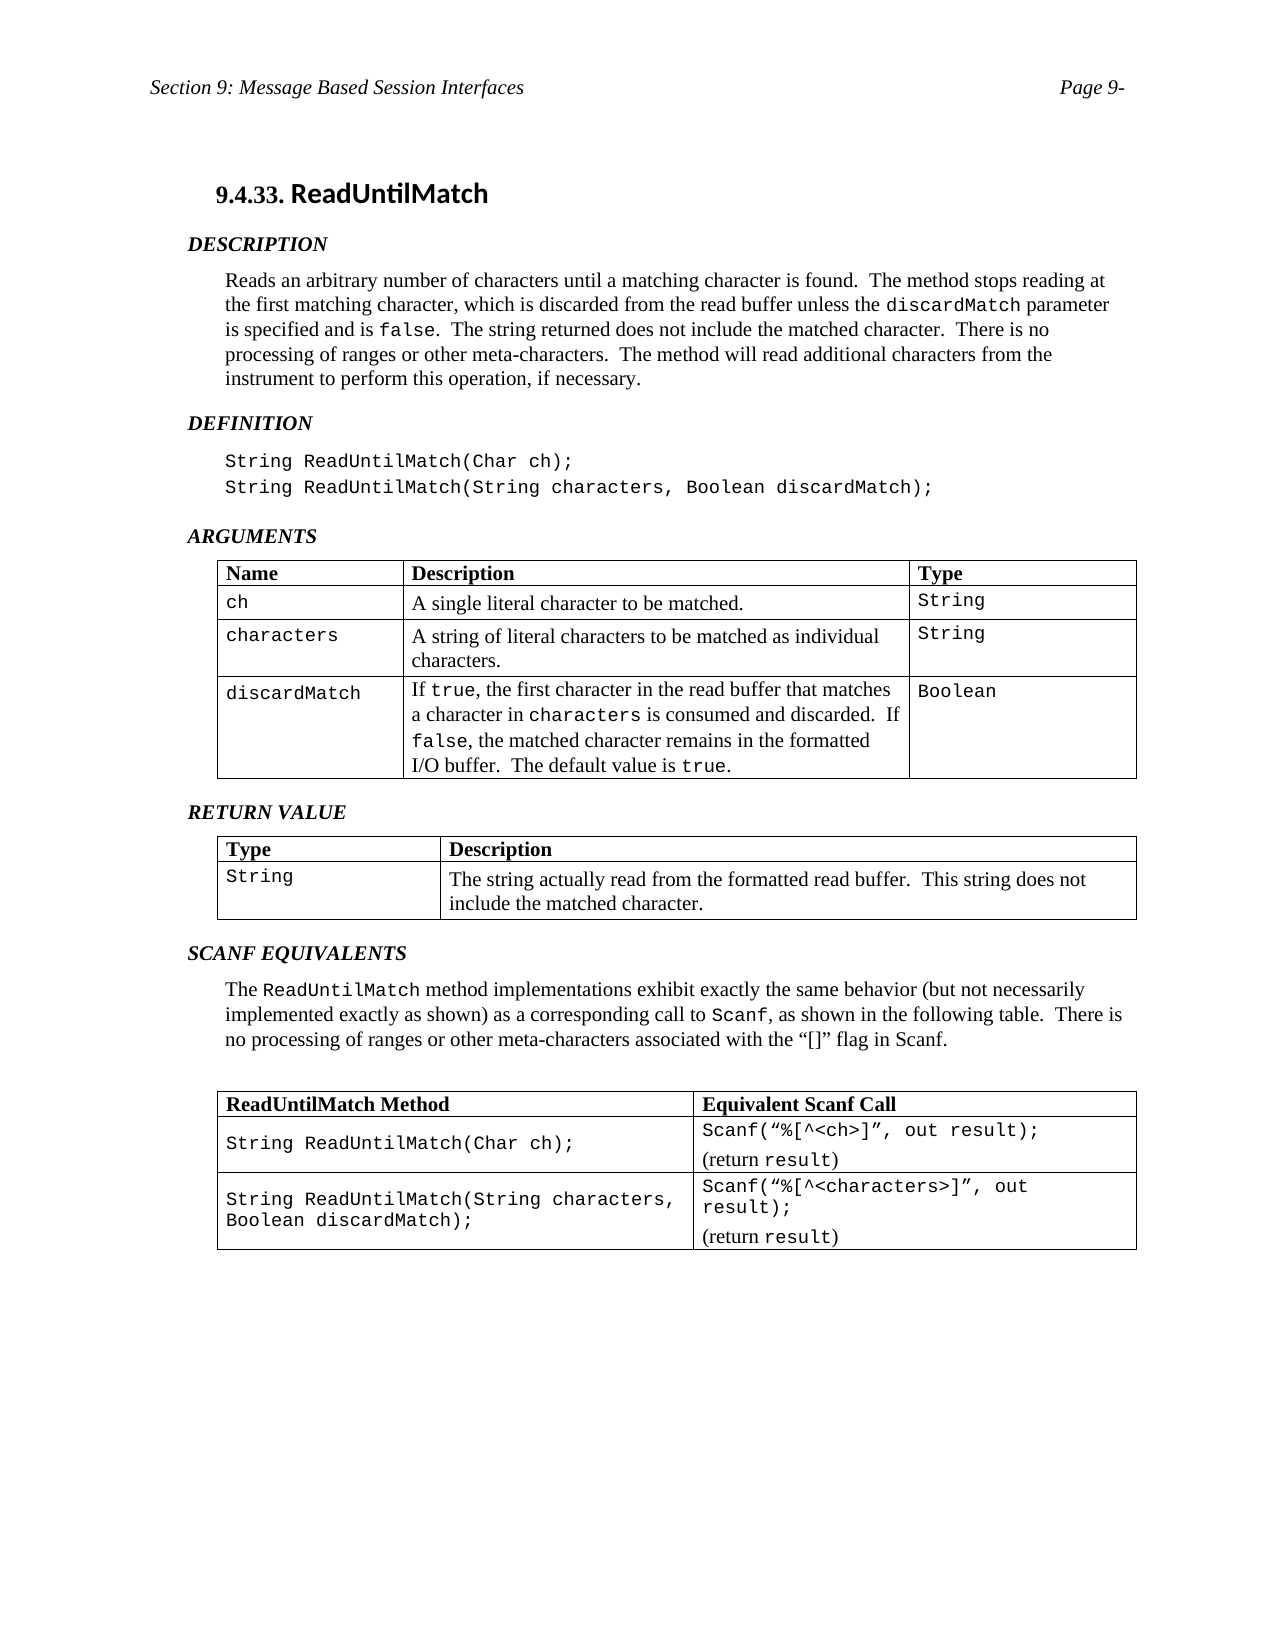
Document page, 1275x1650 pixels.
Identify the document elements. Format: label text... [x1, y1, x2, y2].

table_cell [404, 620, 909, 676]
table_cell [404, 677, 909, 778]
subtitle ReadUntilMatch [216, 175, 1125, 211]
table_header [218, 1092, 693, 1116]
subtitle ScanF Equivalents [187, 941, 1125, 965]
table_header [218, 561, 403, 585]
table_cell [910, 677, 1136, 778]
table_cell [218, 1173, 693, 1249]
text Reads an arbitrary number of characters until a matching character is found. The method stops reading at the first matching character, which is discarded from the read buffer unless the discardMatch parameter is specified and is false. The string returned does not include the matched character. There is no processing of ranges or other meta-characters. The method will read additional characters from the instrument to perform this operation, if necessary. [225, 268, 1125, 390]
subtitle Arguments [187, 524, 1125, 548]
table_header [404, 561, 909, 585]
text The ReadUntilMatch method implementations exhibit exactly the same behavior (but not necessarily implemented exactly as shown) as a corresponding call to Scanf, as shown in the following table. There is no processing of ranges or other meta-characters associated with the “[]” flag in Scanf. [225, 977, 1125, 1051]
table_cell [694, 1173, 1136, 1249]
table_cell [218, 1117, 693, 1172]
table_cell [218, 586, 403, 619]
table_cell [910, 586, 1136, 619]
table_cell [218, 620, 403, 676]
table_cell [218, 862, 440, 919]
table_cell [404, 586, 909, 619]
subtitle RETURN Value [187, 799, 1125, 824]
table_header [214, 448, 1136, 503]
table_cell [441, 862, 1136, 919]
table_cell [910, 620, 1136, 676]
subtitle Definition [187, 411, 1125, 435]
subtitle Description [187, 231, 1125, 256]
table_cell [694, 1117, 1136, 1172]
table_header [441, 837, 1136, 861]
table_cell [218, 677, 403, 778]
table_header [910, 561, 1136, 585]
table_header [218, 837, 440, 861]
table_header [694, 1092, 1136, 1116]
